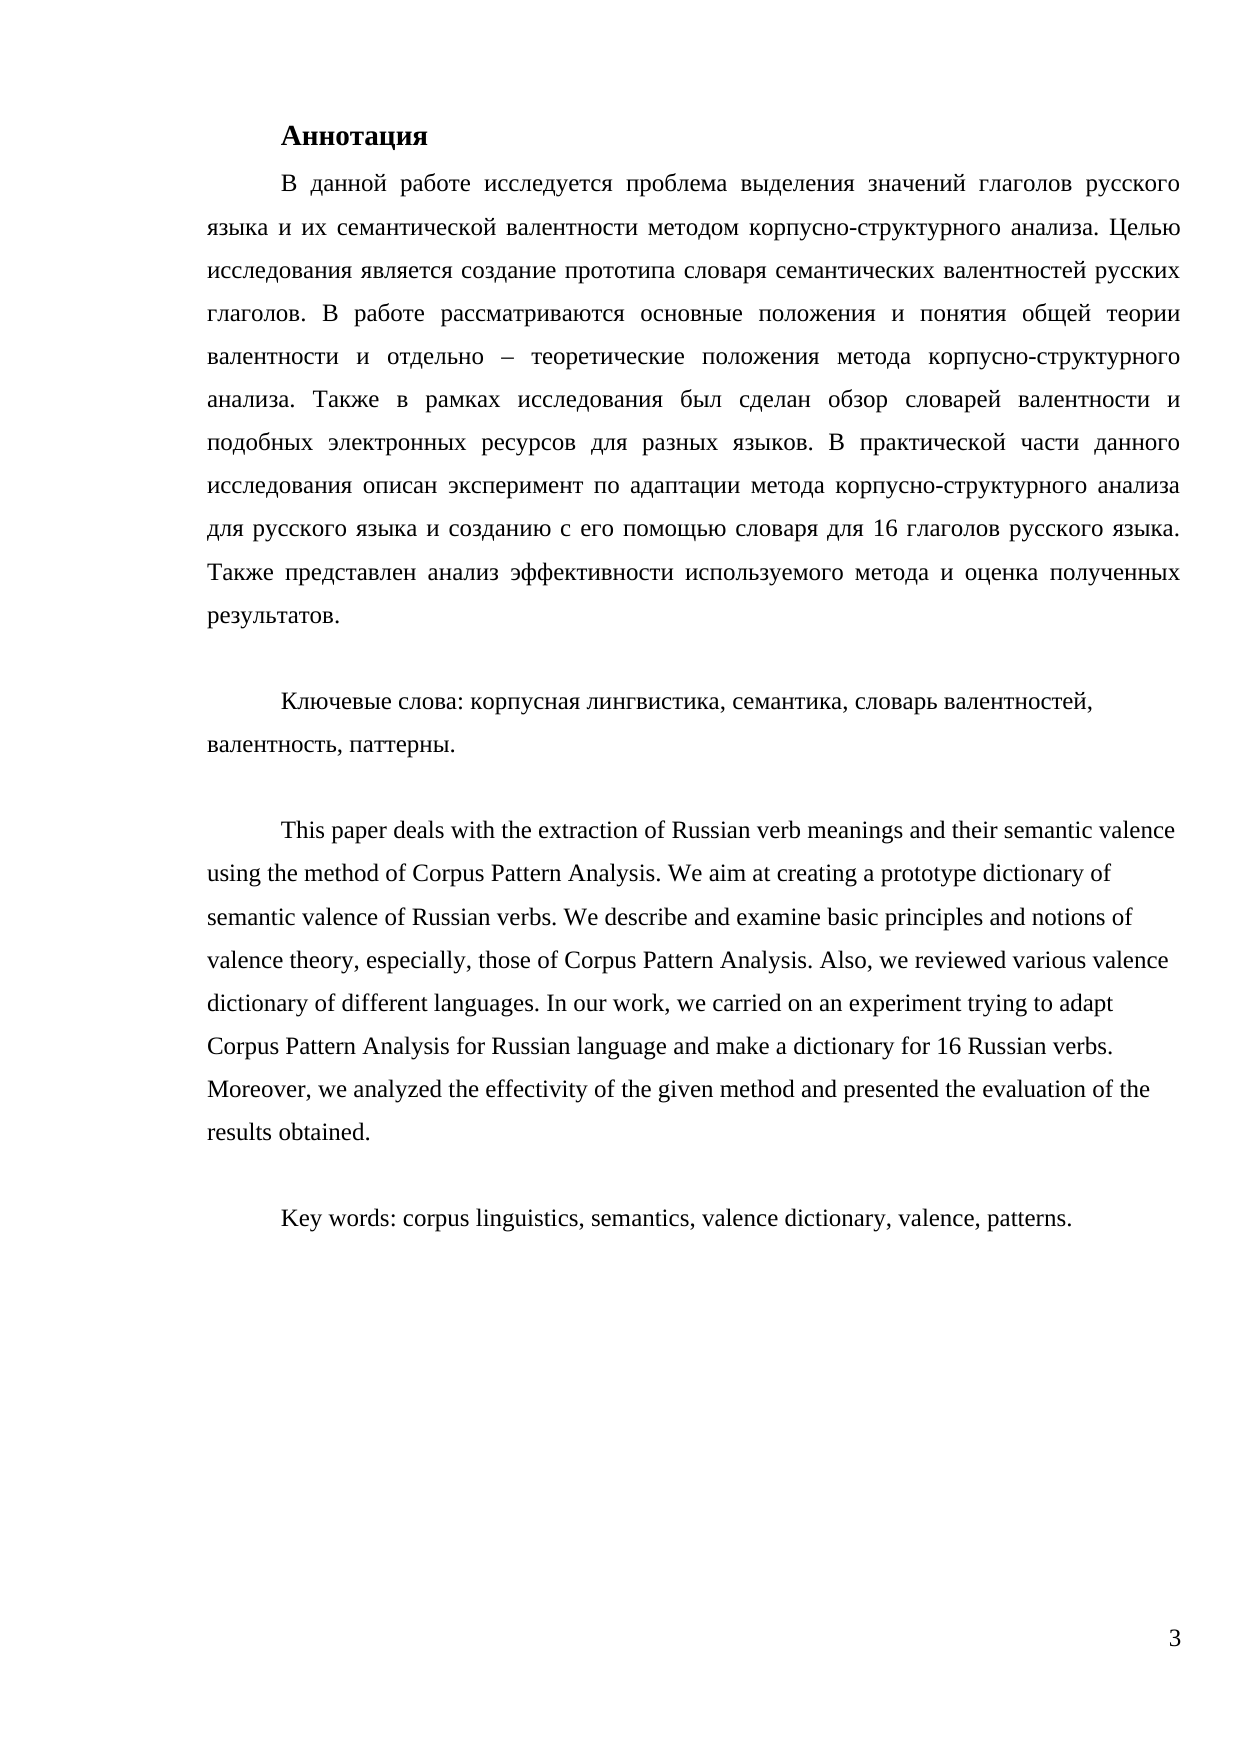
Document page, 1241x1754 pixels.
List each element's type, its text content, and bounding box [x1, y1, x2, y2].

text Ключевые слова: корпусная лингвистика, семантика, словарь валентностей, валентность, паттерны. [207, 686, 1181, 758]
subtitle Аннотация [207, 118, 1181, 152]
text В данной работе исследуется проблема выделения значений глаголов русского языка и их семантической валентности методом корпусно-структурного анализа. Целью исследования является создание прототипа словаря семантических валентностей русских глаголов. В работе рассматриваются основные положения и понятия общей теории валентности и отдельно – теоретические положения метода корпусно-структурного анализа. Также в рамках исследования был сделан обзор словарей валентности и подобных электронных ресурсов для разных языков. В практической части данного исследования описан эксперимент по адаптации метода корпусно-структурного анализа для русского языка и созданию с его помощью словаря для 16 глаголов русского языка. Также представлен анализ эффективности используемого метода и оценка полученных результатов. [207, 168, 1181, 628]
text Key words: corpus linguistics, semantics, valence dictionary, valence, patterns. [207, 1203, 1181, 1232]
text This paper deals with the extraction of Russian verb meanings and their semantic valence using the method of Corpus Pattern Analysis. We aim at creating a prototype dictionary of semantic valence of Russian verbs. We describe and examine basic principles and notions of valence theory, especially, those of Corpus Pattern Analysis. Also, we reviewed various valence dictionary of different languages. In our work, we carried on an experiment trying to adapt Corpus Pattern Analysis for Russian language and make a dictionary for 16 Russian verbs. Moreover, we analyzed the effectivity of the given method and presented the evaluation of the results obtained. [207, 815, 1181, 1146]
